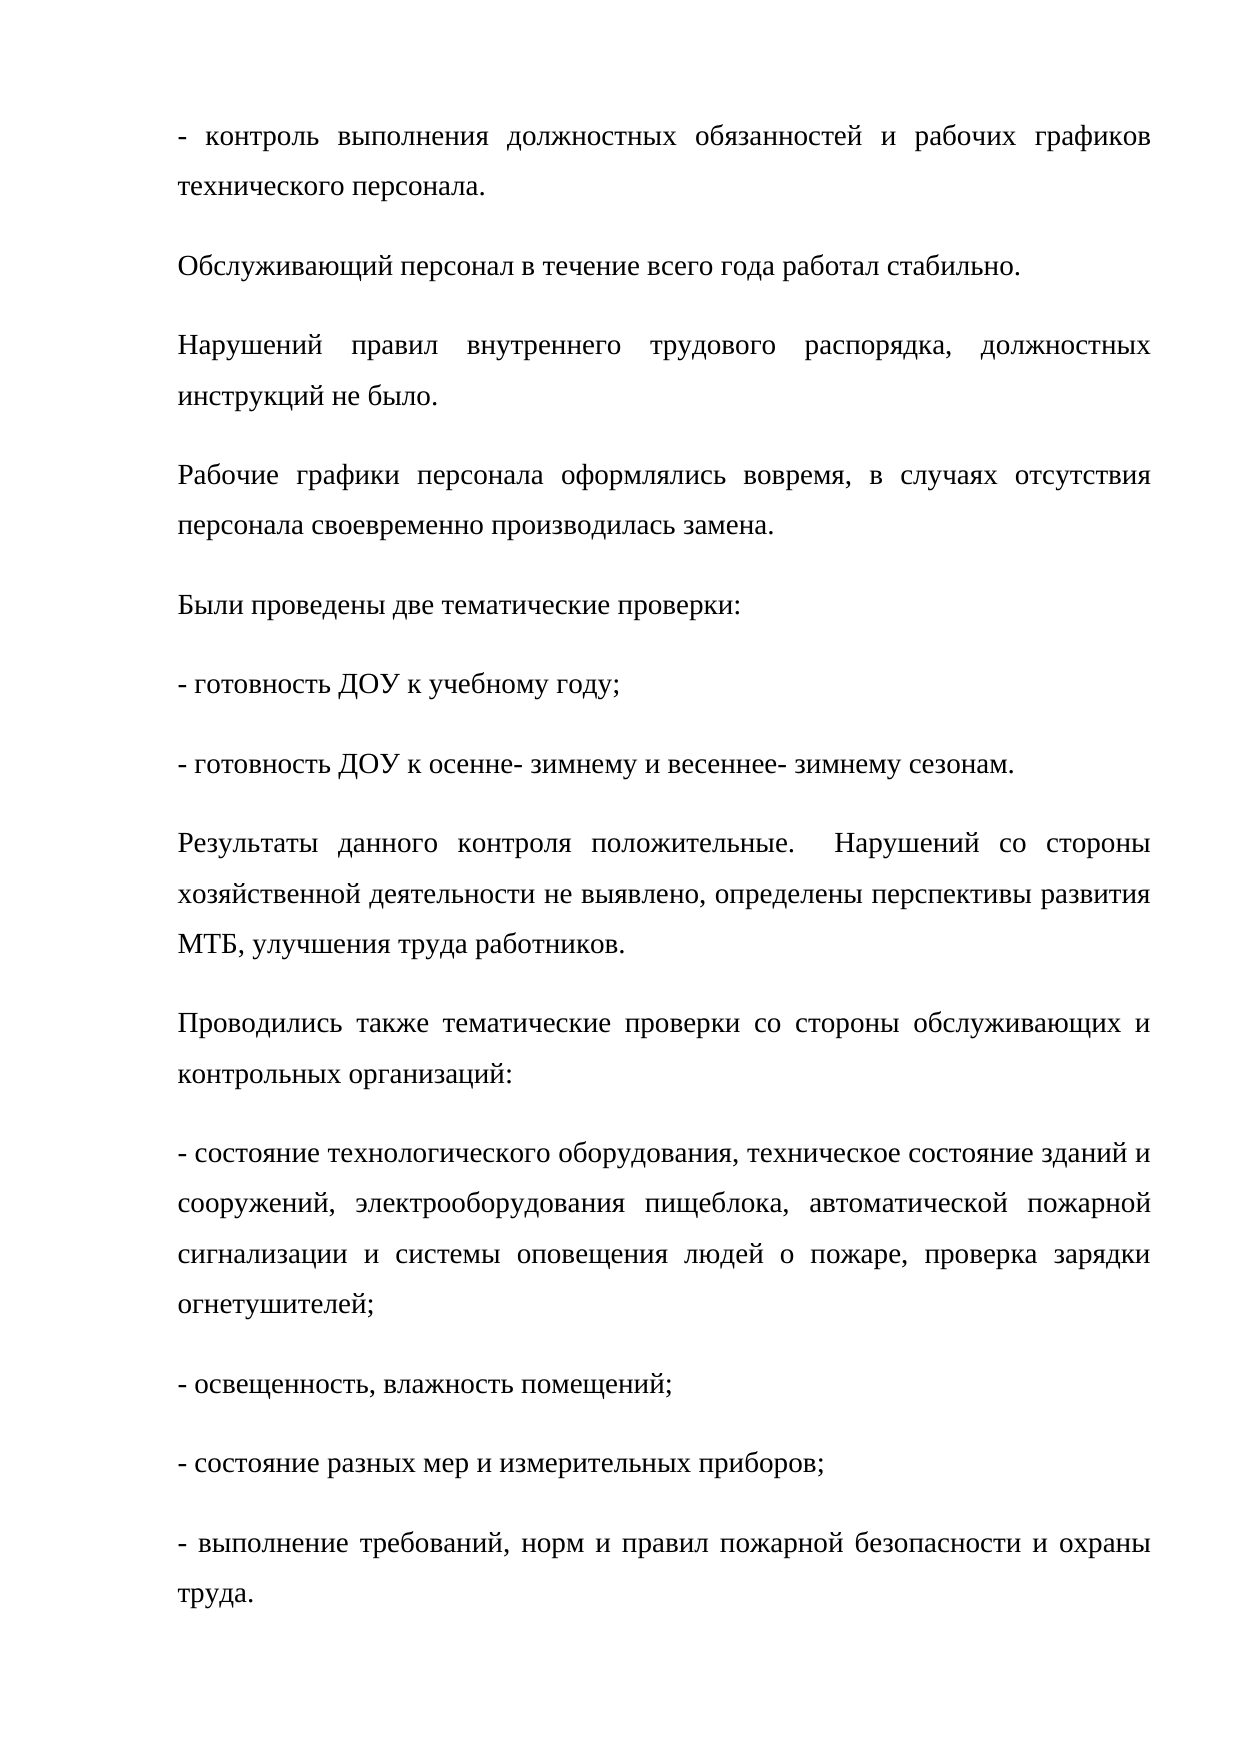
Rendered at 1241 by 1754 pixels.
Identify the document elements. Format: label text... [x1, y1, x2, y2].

text - состояние технологического оборудования, техническое состояние зданий и сооружений, электрооборудования пищеблока, автоматической пожарной сигнализации и системы оповещения людей о пожаре, проверка зарядки огнетушителей; [177, 1135, 1152, 1320]
text Проводились также тематические проверки со стороны обслуживающих и контрольных организаций: [177, 1006, 1152, 1089]
text Результаты данного контроля положительные. Нарушений со стороны хозяйственной деятельности не выявлено, определены перспективы развития МТБ, улучшения труда работников. [177, 825, 1152, 959]
text Обслуживающий персонал в течение всего года работал стабильно. [177, 248, 1152, 281]
text - выполнение требований, норм и правил пожарной безопасности и охраны труда. [177, 1525, 1152, 1608]
text - готовность ДОУ к осенне- зимнему и весеннее- зимнему сезонам. [177, 746, 1152, 779]
text - контроль выполнения должностных обязанностей и рабочих графиков технического персонала. [177, 118, 1152, 202]
text - состояние разных мер и измерительных приборов; [177, 1445, 1152, 1479]
text Были проведены две тематические проверки: [177, 587, 1152, 621]
text - освещенность, влажность помещений; [177, 1366, 1152, 1399]
text - готовность ДОУ к учебному году; [177, 666, 1152, 700]
text Нарушений правил внутреннего трудового распорядка, должностных инструкций не было. [177, 327, 1152, 411]
text Рабочие графики персонала оформлялись вовремя, в случаях отсутствия персонала своевременно производилась замена. [177, 457, 1152, 541]
